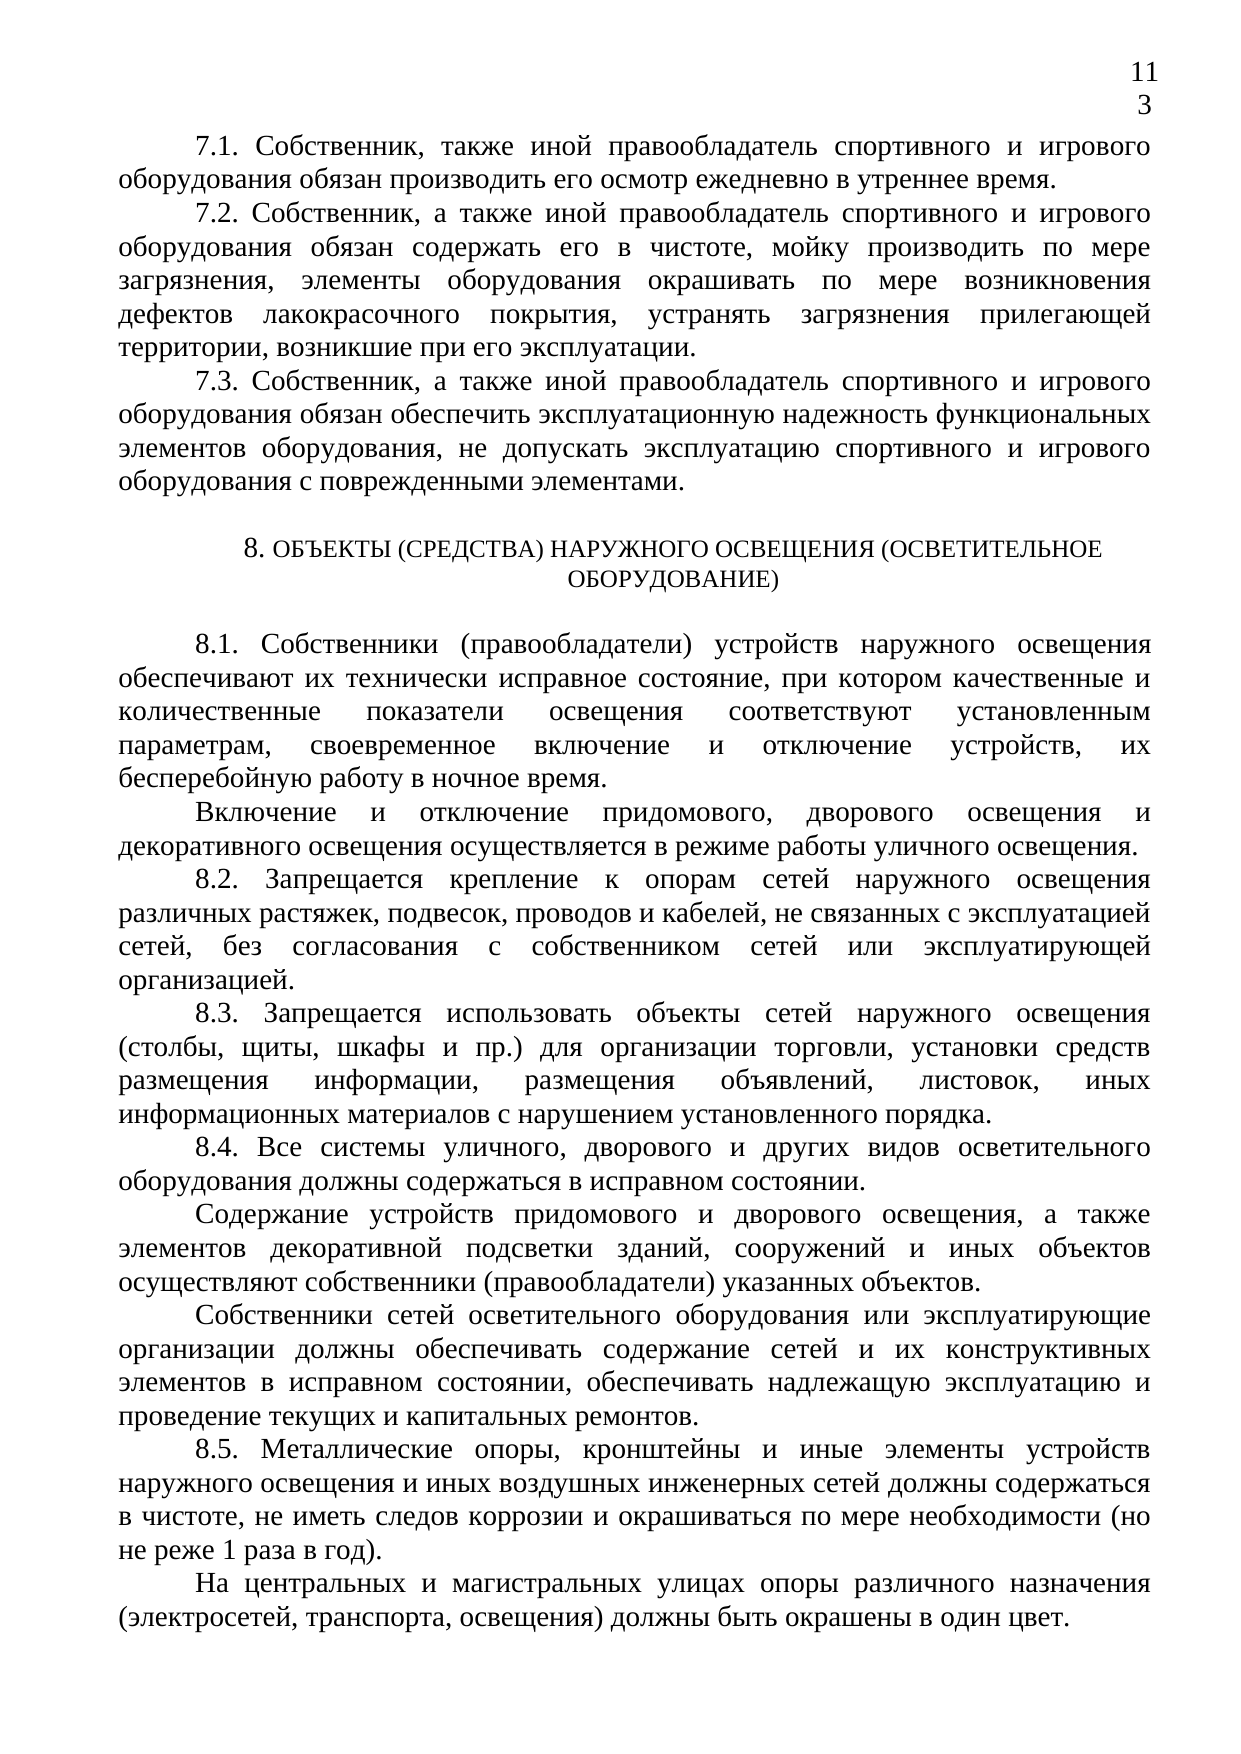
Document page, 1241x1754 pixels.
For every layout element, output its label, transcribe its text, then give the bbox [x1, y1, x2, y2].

text На центральных и магистральных улицах опоры различного назначения (электросетей, транспорта, освещения) должны быть окрашены в один цвет. [118, 1566, 1152, 1633]
text ОБОРУДОВАНИЕ) [118, 564, 1152, 593]
text 8.5. Металлические опоры, кронштейны и иные элементы устройств наружного освещения и иных воздушных инженерных сетей должны содержаться в чистоте, не иметь следов коррозии и окрашиваться по мере необходимости (но не реже 1 раза в год). [118, 1431, 1152, 1566]
text Включение и отключение придомового, дворового освещения и декоративного освещения осуществляется в режиме работы уличного освещения. [118, 794, 1152, 861]
text 8.3. Запрещается использовать объекты сетей наружного освещения (столбы, щиты, шкафы и пр.) для организации торговли, установки средств размещения информации, размещения объявлений, листовок, иных информационных материалов с нарушением установленного порядка. [118, 995, 1152, 1129]
text 7.1. Собственник, также иной правообладатель спортивного и игрового оборудования обязан производить его осмотр ежедневно в утреннее время. [118, 128, 1152, 195]
text 7.3. Собственник, а также иной правообладатель спортивного и игрового оборудования обязан обеспечить эксплуатационную надежность функциональных элементов оборудования, не допускать эксплуатацию спортивного и игрового оборудования с поврежденными элементами. [118, 363, 1152, 497]
text 8.4. Все системы уличного, дворового и других видов осветительного оборудования должны содержаться в исправном состоянии. [118, 1129, 1152, 1197]
text Собственники сетей осветительного оборудования или эксплуатирующие организации должны обеспечивать содержание сетей и их конструктивных элементов в исправном состоянии, обеспечивать надлежащую эксплуатацию и проведение текущих и капитальных ремонтов. [118, 1297, 1152, 1431]
text 8.1. Собственники (правообладатели) устройств наружного освещения обеспечивают их технически исправное состояние, при котором качественные и количественные показатели освещения соответствуют установленным параметрам, своевременное включение и отключение устройств, их бесперебойную работу в ночное время. [118, 626, 1152, 794]
text 7.2. Собственник, а также иной правообладатель спортивного и игрового оборудования обязан содержать его в чистоте, мойку производить по мере загрязнения, элементы оборудования окрашивать по мере возникновения дефектов лакокрасочного покрытия, устранять загрязнения прилегающей территории, возникшие при его эксплуатации. [118, 195, 1152, 363]
text Содержание устройств придомового и дворового освещения, а также элементов декоративной подсветки зданий, сооружений и иных объектов осуществляют собственники (правообладатели) указанных объектов. [118, 1197, 1152, 1297]
text 8.2. Запрещается крепление к опорам сетей наружного освещения различных растяжек, подвесок, проводов и кабелей, не связанных с эксплуатацией сетей, без согласования с собственником сетей или эксплуатирующей организацией. [118, 861, 1152, 995]
text 8. ОБЪЕКТЫ (СРЕДСТВА) НАРУЖНОГО ОСВЕЩЕНИЯ (ОСВЕТИТЕЛЬНОЕ [118, 531, 1152, 564]
